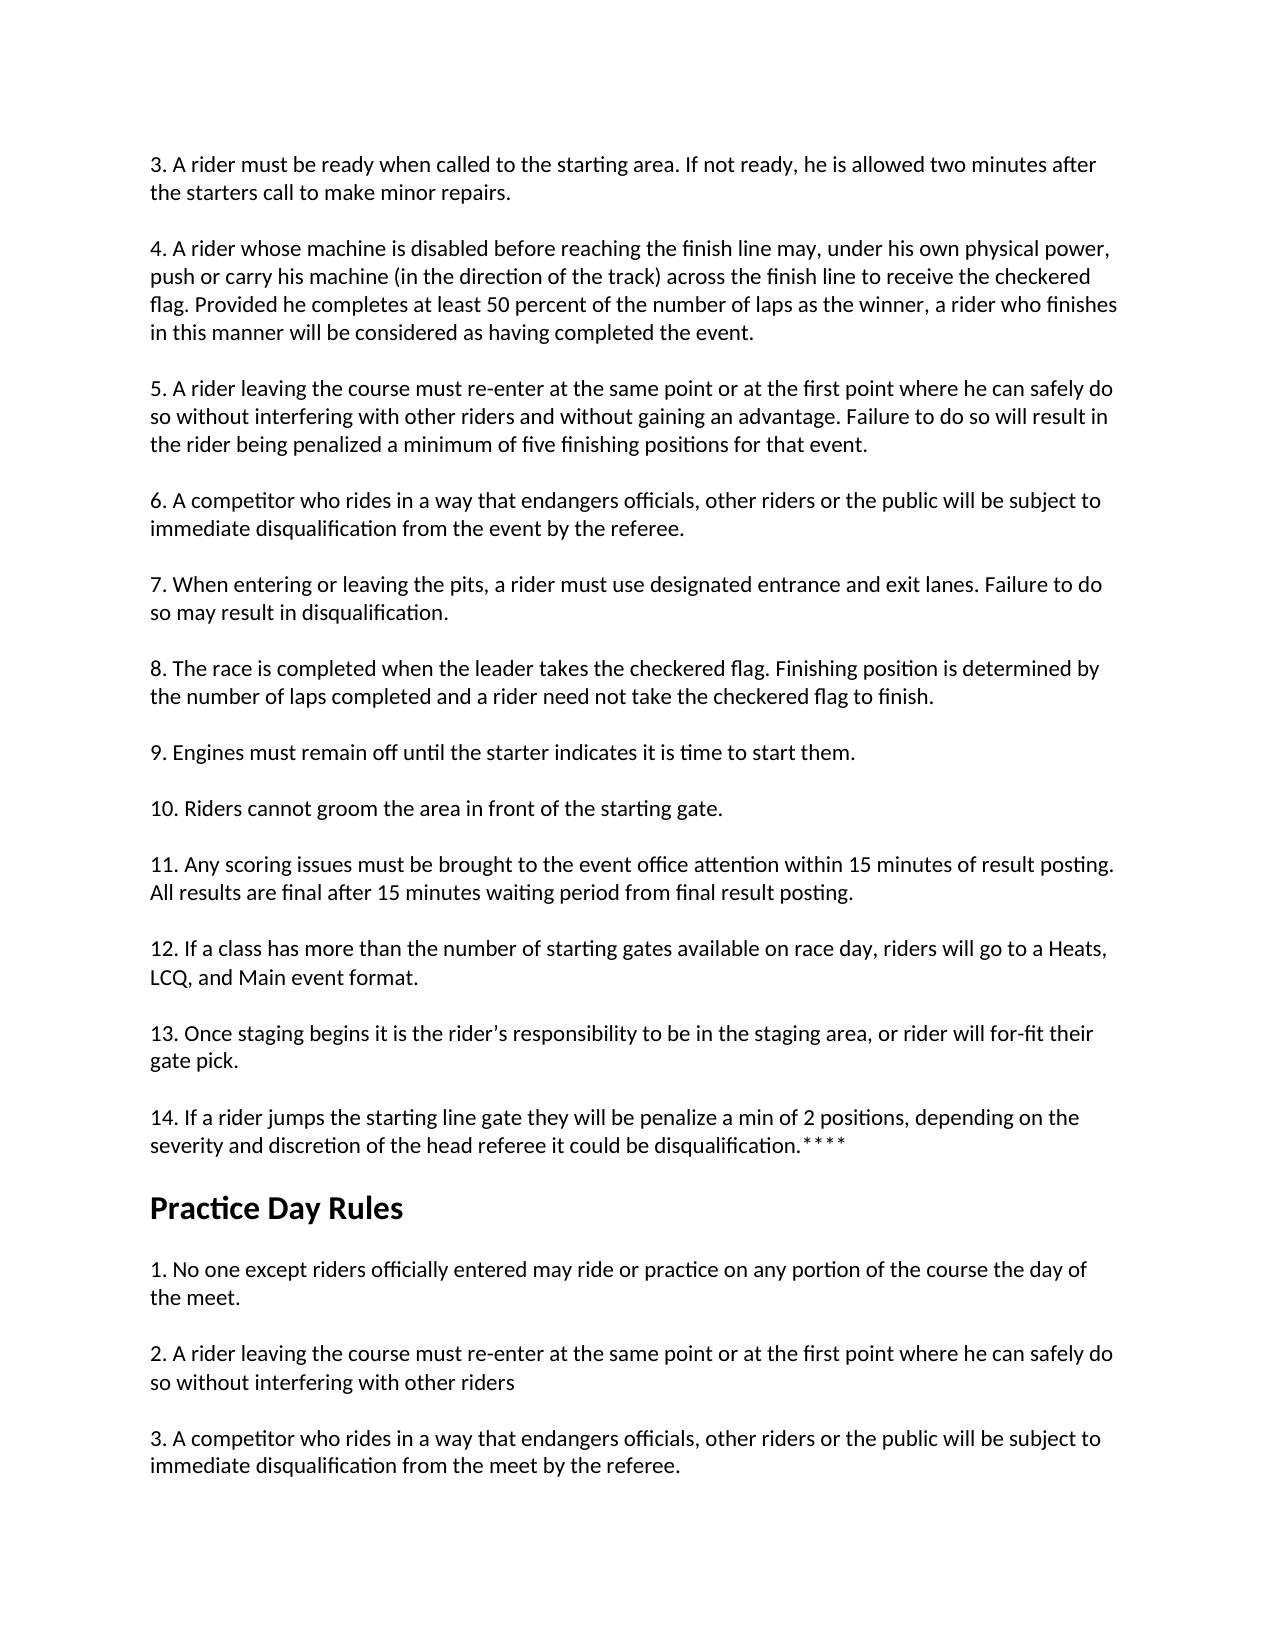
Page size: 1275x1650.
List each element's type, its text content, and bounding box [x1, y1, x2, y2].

text 8. The race is completed when the leader takes the checkered flag. Finishing position is determined by the number of laps completed and a rider need not take the checkered flag to finish. [150, 654, 1125, 710]
text 3. A competitor who rides in a way that endangers officials, other riders or the public will be subject to immediate disqualification from the meet by the referee. [150, 1424, 1125, 1480]
text 2. A rider leaving the course must re-enter at the same point or at the first point where he can safely do so without interfering with other riders [150, 1339, 1125, 1396]
text 11. Any scoring issues must be brought to the event office attention within 15 minutes of result posting. All results are final after 15 minutes waiting period from final result posting. [150, 851, 1125, 907]
text 6. A competitor who rides in a way that endangers officials, other riders or the public will be subject to immediate disqualification from the event by the referee. [150, 486, 1125, 542]
text 9. Engines must remain off until the starter indicates it is time to start them. [150, 738, 1125, 766]
text 3. A rider must be ready when called to the starting area. If not ready, he is allowed two minutes after the starters call to make minor repairs. [150, 150, 1125, 206]
text 10. Riders cannot groom the area in front of the starting gate. [150, 794, 1125, 822]
text 1. No one except riders officially entered may ride or practice on any portion of the course the day of the meet. [150, 1256, 1125, 1312]
text 7. When entering or leaving the pits, a rider must use designated entrance and exit lanes. Failure to do so may result in disqualification. [150, 570, 1125, 626]
text 13. Once staging begins it is the rider’s responsibility to be in the staging area, or rider will for-fit their gate pick. [150, 1019, 1125, 1075]
text 14. If a rider jumps the starting line gate they will be penalize a min of 2 positions, depending on the severity and discretion of the head referee it could be disqualification.**** [150, 1103, 1125, 1159]
text Practice Day Rules [150, 1187, 1125, 1227]
text 12. If a class has more than the number of starting gates available on race day, riders will go to a Heats, LCQ, and Main event format. [150, 934, 1125, 991]
text 4. A rider whose machine is disabled before reaching the finish line may, under his own physical power, push or carry his machine (in the direction of the track) across the finish line to receive the checkered flag. Provided he completes at least 50 percent of the number of laps as the winner, a rider who finishes in this manner will be considered as having completed the event. [150, 234, 1125, 346]
text 5. A rider leaving the course must re-enter at the same point or at the first point where he can safely do so without interfering with other riders and without gaining an advantage. Failure to do so will result in the rider being penalized a minimum of five finishing positions for that event. [150, 374, 1125, 458]
